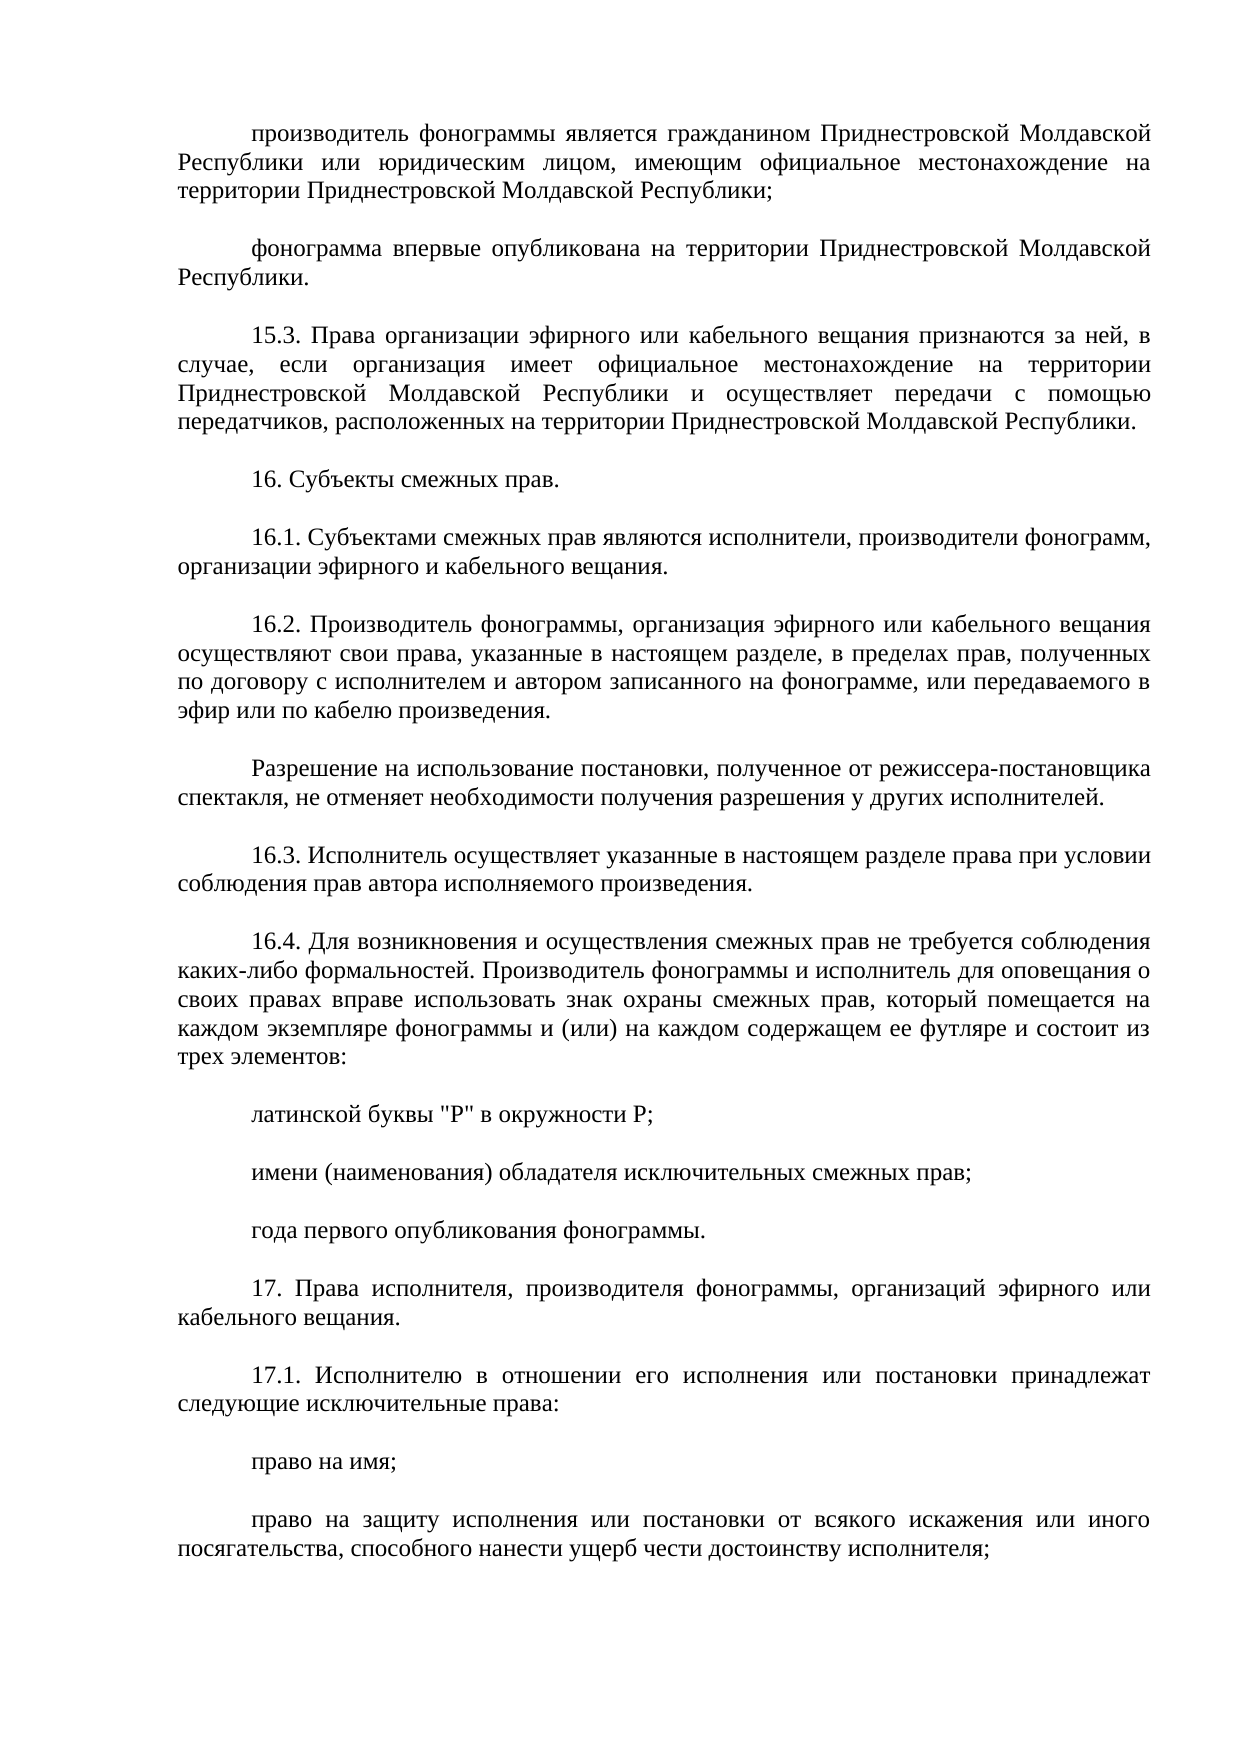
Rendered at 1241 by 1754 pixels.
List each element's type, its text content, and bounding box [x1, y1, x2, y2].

text имени (наименования) обладателя исключительных смежных прав; [177, 1157, 1152, 1186]
text 16.1. Субъектами смежных прав являются исполнители, производители фонограмм, организации эфирного и кабельного вещания. [177, 522, 1152, 580]
text право на имя; [177, 1446, 1152, 1475]
text 16.4. Для возникновения и осуществления смежных прав не требуется соблюдения каких-либо формальностей. Производитель фонограммы и исполнитель для оповещания о своих правах вправе использовать знак охраны смежных прав, который помещается на каждом экземпляре фонограммы и (или) на каждом содержащем ее футляре и состоит из трех элементов: [177, 926, 1152, 1070]
text 17. Права исполнителя, производителя фонограммы, организаций эфирного или кабельного вещания. [177, 1273, 1152, 1331]
text латинской буквы "P" в окружности Р; [177, 1099, 1152, 1128]
text 15.3. Права организации эфирного или кабельного вещания признаются за ней, в случае, если организация имеет официальное местонахождение на территории Приднестровской Молдавской Республики и осуществляет передачи с помощью передатчиков, расположенных на территории Приднестровской Молдавской Республики. [177, 320, 1152, 435]
text 16. Субъекты смежных прав. [177, 464, 1152, 493]
text Разрешение на использование постановки, полученное от режиссера-постановщика спектакля, не отменяет необходимости получения разрешения у других исполнителей. [177, 753, 1152, 811]
text право на защиту исполнения или постановки от всякого искажения или иного посягательства, способного нанести ущерб чести достоинству исполнителя; [177, 1504, 1152, 1562]
text 16.2. Производитель фонограммы, организация эфирного или кабельного вещания осуществляют свои права, указанные в настоящем разделе, в пределах прав, полученных по договору с исполнителем и автором записанного на фонограмме, или передаваемого в эфир или по кабелю произведения. [177, 609, 1152, 724]
text 17.1. Исполнителю в отношении его исполнения или постановки принадлежат следующие исключительные права: [177, 1360, 1152, 1417]
text фонограмма впервые опубликована на территории Приднестровской Молдавской Республики. [177, 233, 1152, 291]
text производитель фонограммы является гражданином Приднестровской Молдавской Республики или юридическим лицом, имеющим официальное местонахождение на территории Приднестровской Молдавской Республики; [177, 118, 1152, 204]
text года первого опубликования фонограммы. [177, 1215, 1152, 1244]
text 16.3. Исполнитель осуществляет указанные в настоящем разделе права при условии соблюдения прав автора исполняемого произведения. [177, 840, 1152, 897]
